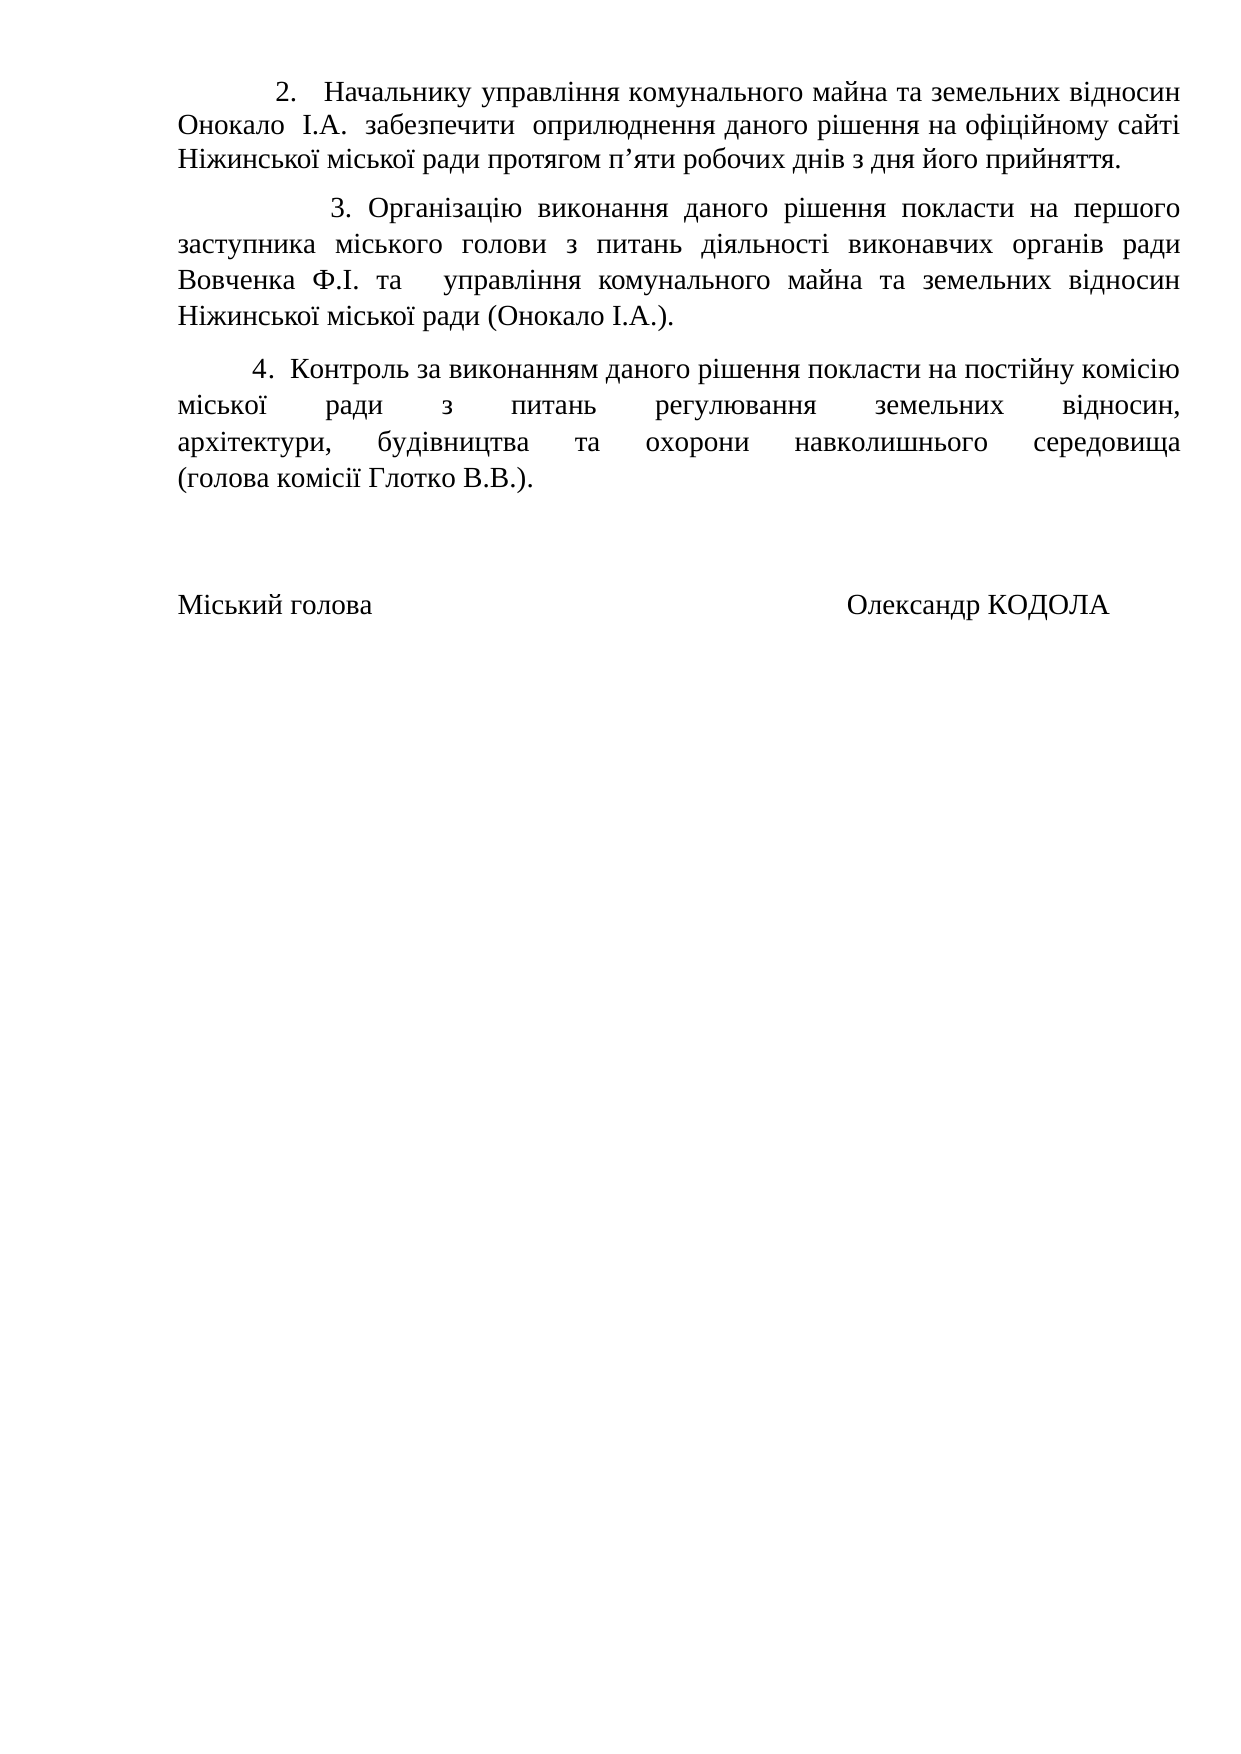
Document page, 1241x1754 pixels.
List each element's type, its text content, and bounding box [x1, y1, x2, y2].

text 3. Організацію виконання даного рішення покласти на першого заступника міського голови з питань діяльності виконавчих органів ради Вовченка Ф.І. та управління комунального майна та земельних відносин Ніжинської міської ради (Онокало І.А.). [177, 190, 1181, 332]
text Міський голова Олександр КОДОЛА [177, 587, 1181, 621]
text 2. Начальнику управління комунального майна та земельних відносин Онокало І.А. забезпечити оприлюднення даного рішення на офіційному сайті Ніжинської міської ради протягом п’яти робочих днів з дня його прийняття. [177, 74, 1181, 174]
text 4. Контроль за виконанням даного рішення покласти на постійну комісію міської ради з питань регулювання земельних відносин, архітектури, будівництва та охорони навколишнього середовища (голова комісії Глотко В.В.). [177, 351, 1181, 493]
